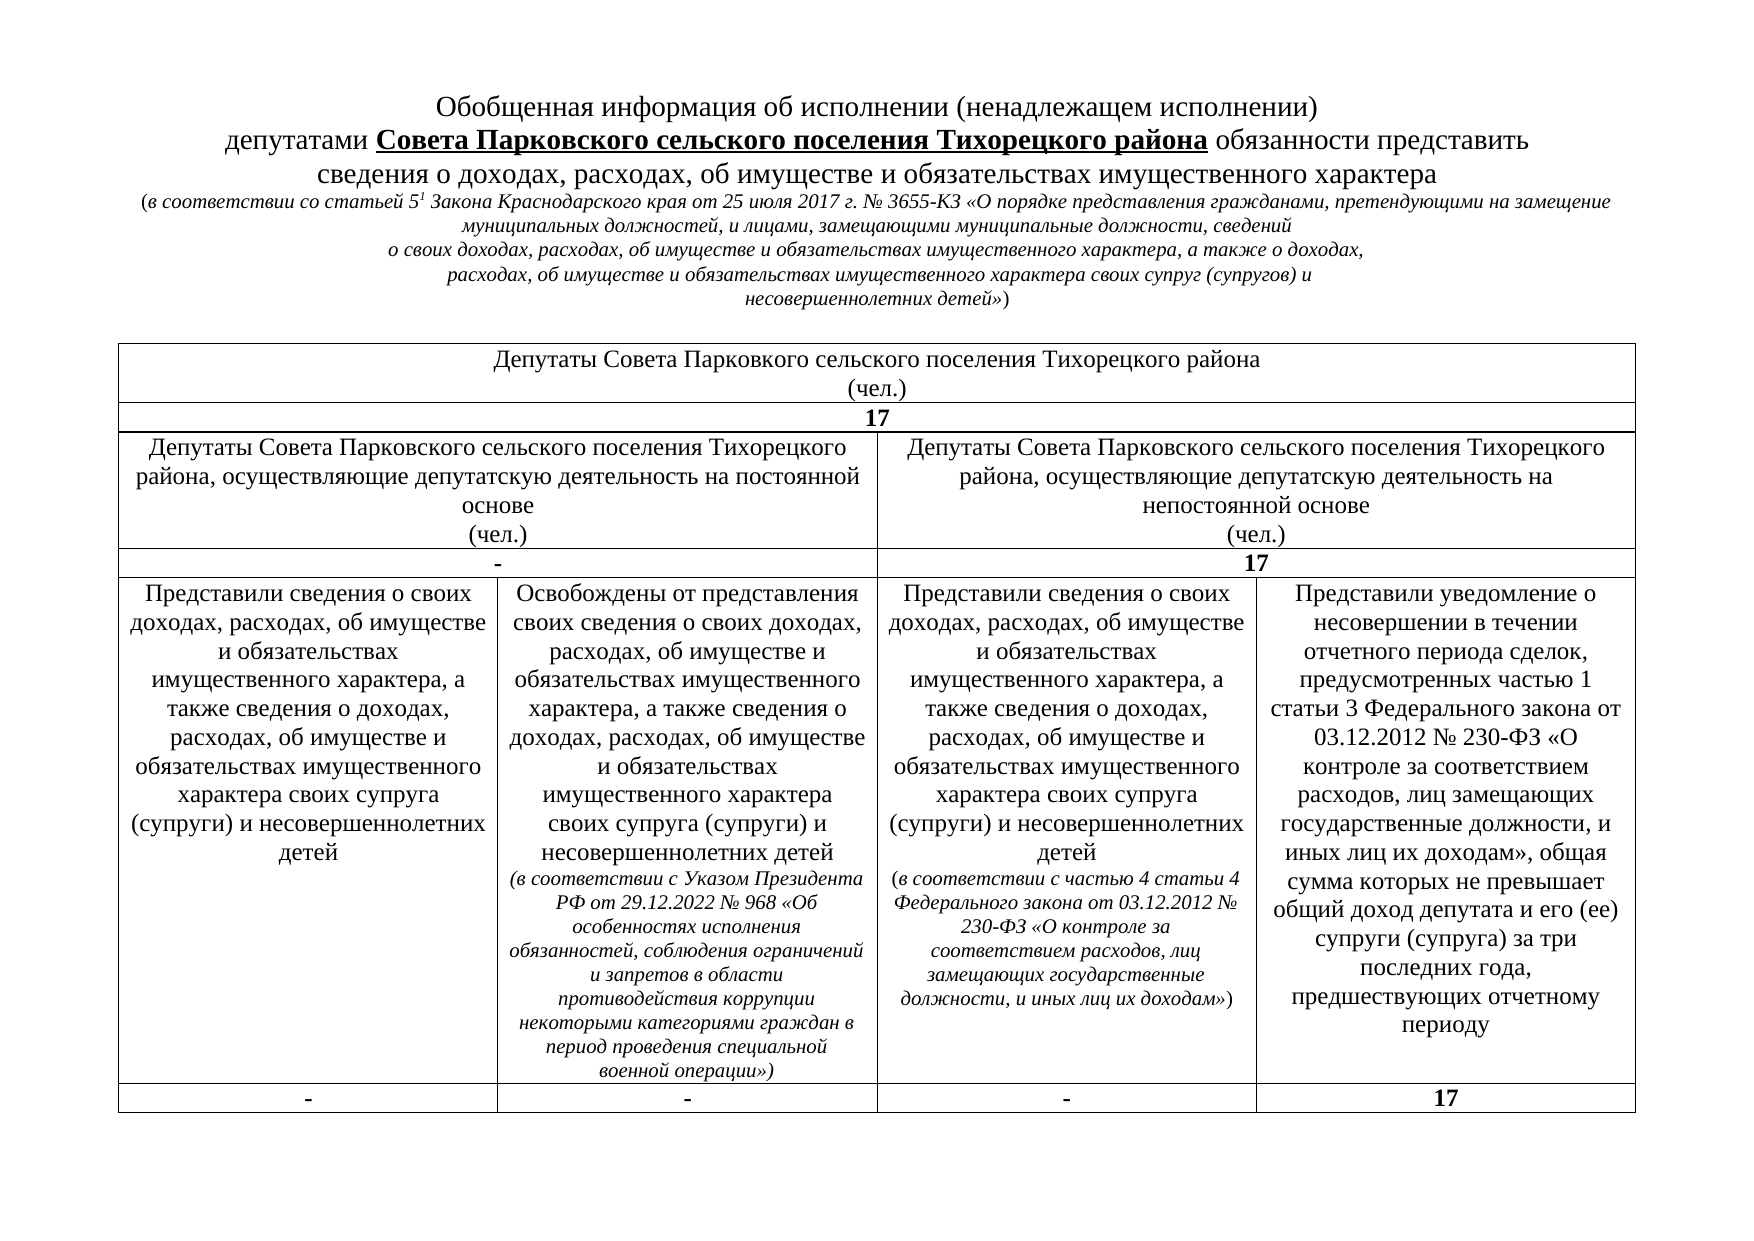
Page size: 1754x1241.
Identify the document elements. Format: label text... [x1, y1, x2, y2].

table_cell 17 [878, 549, 1635, 577]
table_cell Представили уведомление о несовершении в течении отчетного периода сделок, предусмотренных частью 1 статьи 3 Федерального закона от 03.12.2012 № 230-ФЗ «О контроле за соответствием расходов, лиц замещающих государственные должности, и иных лиц их доходам», общая сумма которых не превышает общий доход депутата и его (ее) супруги (супруга) за три последних года, предшествующих отчетному периоду [1257, 578, 1635, 1082]
text о своих доходах, расходах, об имуществе и обязательствах имущественного характера, а также о доходах, [118, 237, 1636, 261]
text сведения о доходах, расходах, об имуществе и обязательствах имущественного характера [118, 156, 1636, 189]
table_cell - [119, 549, 877, 577]
table_cell Депутаты Совета Парковского сельского поселения Тихорецкого района, осуществляющие депутатскую деятельность на непостоянной основе (чел.) [878, 433, 1635, 547]
table_cell Представили сведения о своих доходах, расходах, об имуществе и обязательствах имущественного характера, а также сведения о доходах, расходах, об имуществе и обязательствах имущественного характера своих супруга (супруги) и несовершеннолетних детей [119, 578, 497, 1082]
table_cell Представили сведения о своих доходах, расходах, об имуществе и обязательствах имущественного характера, а также сведения о доходах, расходах, об имуществе и обязательствах имущественного характера своих супруга (супруги) и несовершеннолетних детей (в соответствии с частью 4 статьи 4 Федерального закона от 03.12.2012 № 230-ФЗ «О контроле за соответствием расходов, лиц замещающих государственные должности, и иных лиц их доходам») [878, 578, 1256, 1082]
table_cell 17 [119, 403, 1635, 431]
text (в соответствии со статьей 51 Закона Краснодарского края от 25 июля 2017 г. № 3655-КЗ «О порядке представления гражданами, претендующими на замещение муниципальных должностей, и лицами, замещающими муниципальные должности, сведений [118, 189, 1636, 237]
table_cell Депутаты Совета Парковского сельского поселения Тихорецкого района, осуществляющие депутатскую деятельность на постоянной основе (чел.) [119, 433, 877, 547]
table_cell - [498, 1084, 877, 1112]
table_header Депутаты Совета Парковкого сельского поселения Тихорецкого района (чел.) [119, 344, 1635, 402]
text несовершеннолетних детей») [118, 286, 1636, 309]
text Обобщенная информация об исполнении (ненадлежащем исполнении) [118, 89, 1636, 122]
table_cell Освобождены от представления своих сведения о своих доходах, расходах, об имуществе и обязательствах имущественного характера, а также сведения о доходах, расходах, об имуществе и обязательствах имущественного характера своих супруга (супруги) и несовершеннолетних детей (в соответствии с Указом Президента РФ от 29.12.2022 № 968 «Об особенностях исполнения обязанностей, соблюдения ограничений и запретов в области противодействия коррупции некоторыми категориями граждан в период проведения специальной военной операции») [498, 578, 877, 1082]
table_cell - [119, 1084, 497, 1112]
text расходах, об имуществе и обязательствах имущественного характера своих супруг (супругов) и [118, 261, 1636, 286]
text депутатами Совета Парковского сельского поселения Тихорецкого района обязанности представить [118, 122, 1636, 156]
table_cell - [878, 1084, 1256, 1112]
table_cell 17 [1257, 1084, 1635, 1112]
